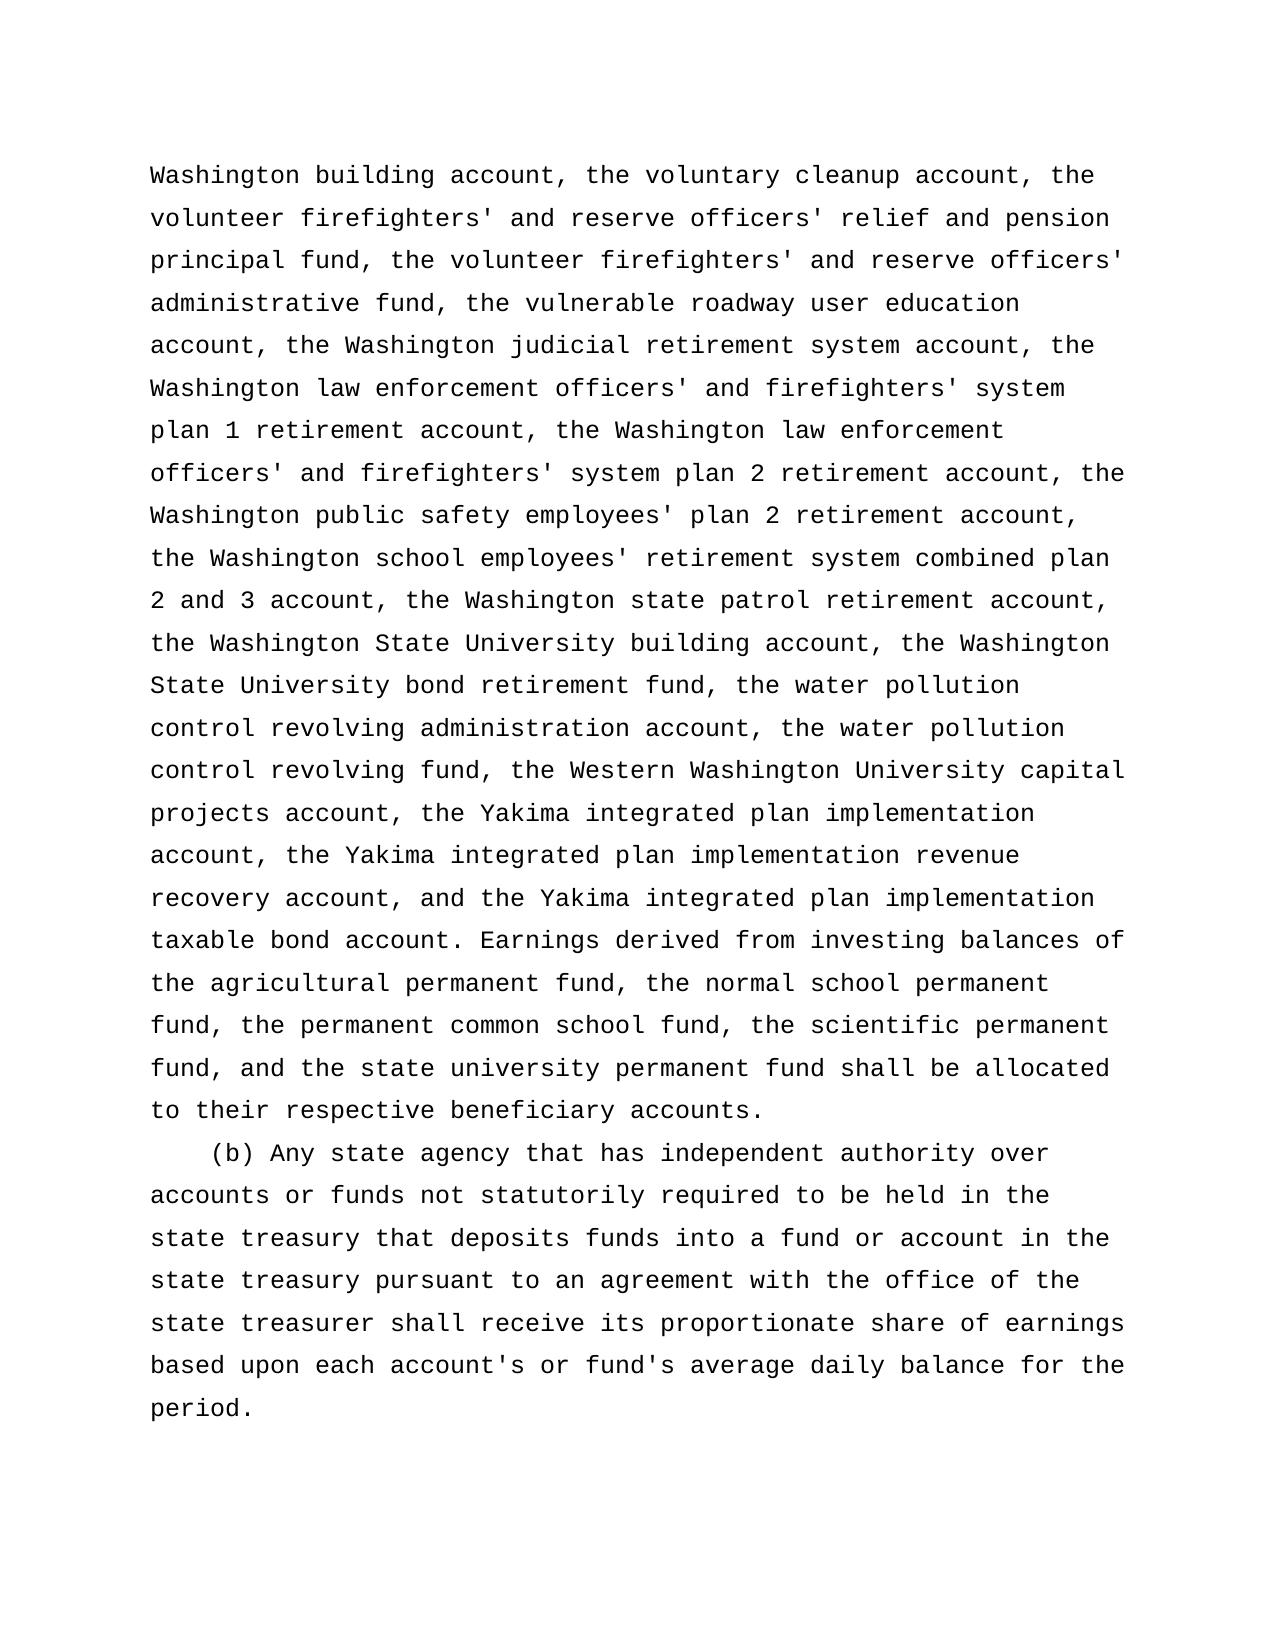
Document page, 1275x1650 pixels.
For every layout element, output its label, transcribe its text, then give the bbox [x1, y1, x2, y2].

text (b) Any state agency that has independent authority over accounts or funds not statutorily required to be held in the state treasury that deposits funds into a fund or account in the state treasury pursuant to an agreement with the office of the state treasurer shall receive its proportionate share of earnings based upon each account's or fund's average daily balance for the period. [150, 1127, 1125, 1425]
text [150, 150, 1125, 1127]
